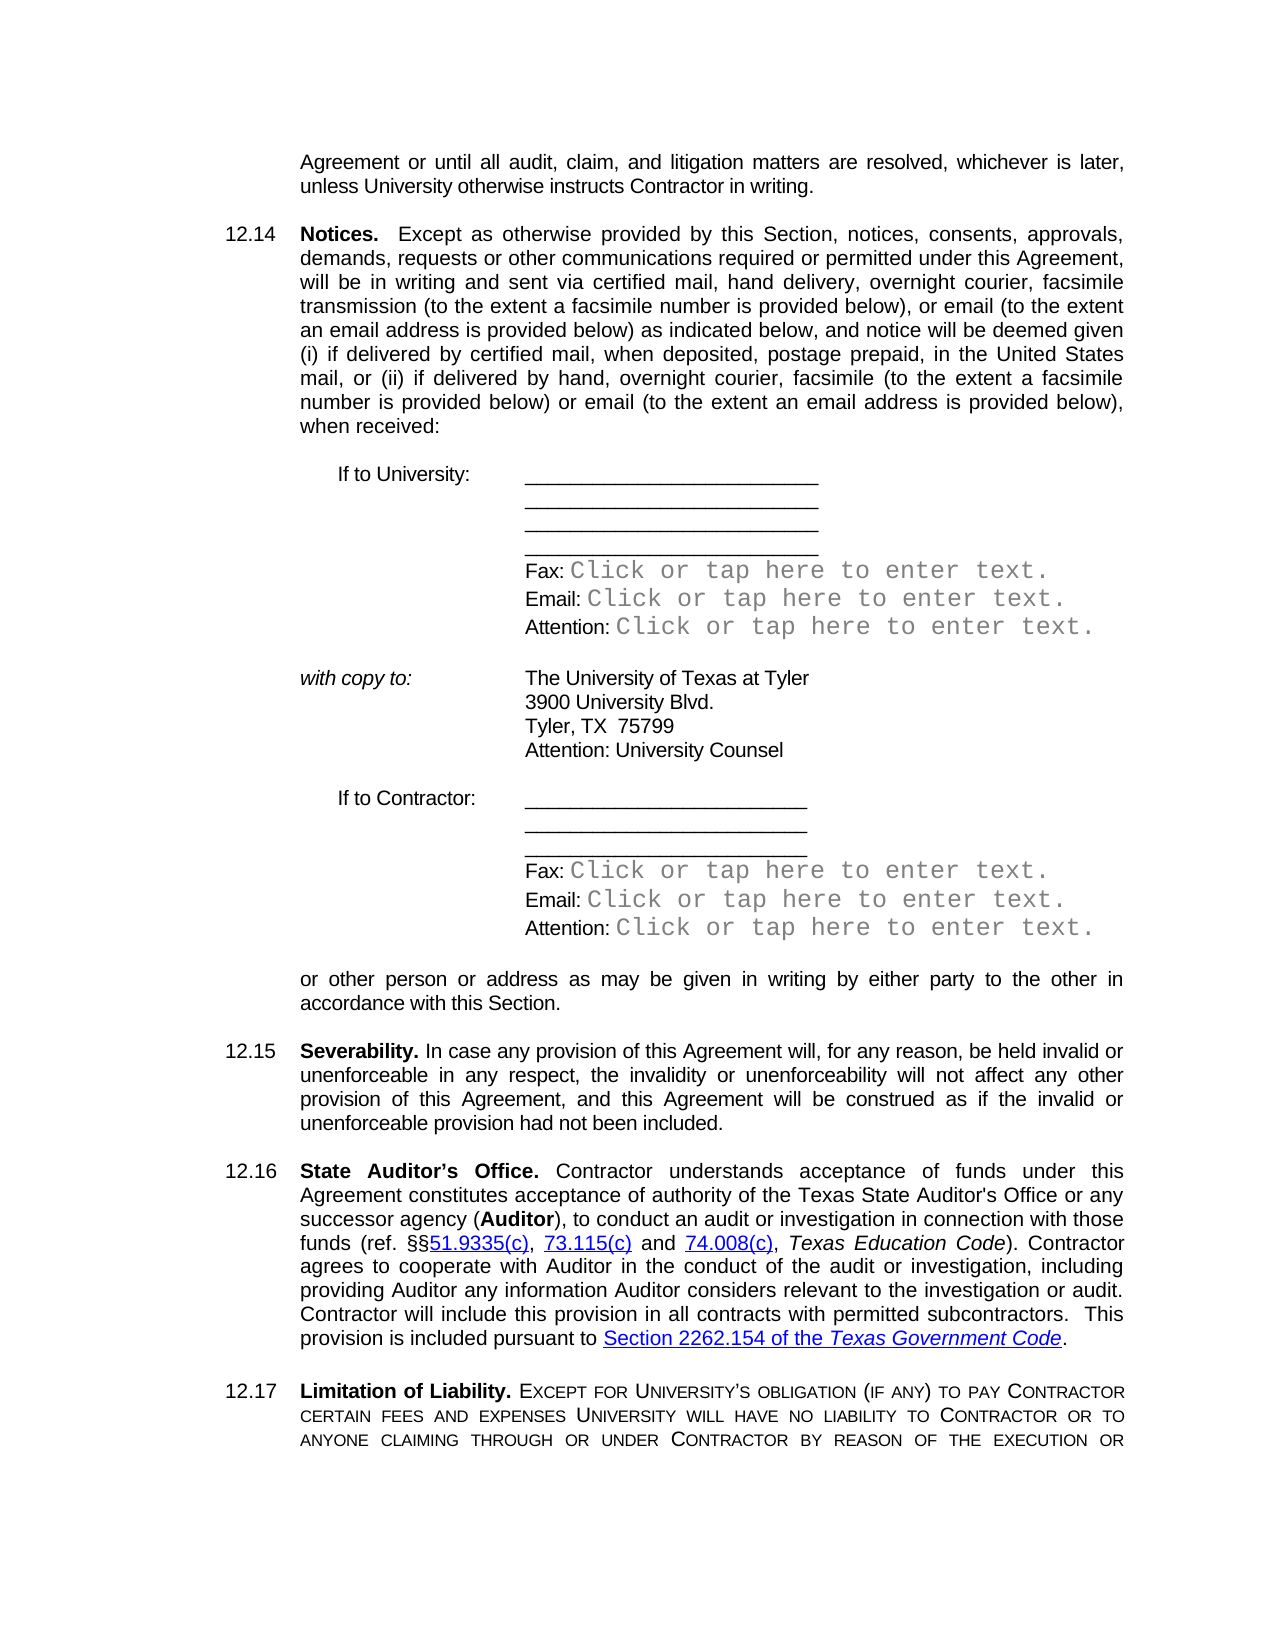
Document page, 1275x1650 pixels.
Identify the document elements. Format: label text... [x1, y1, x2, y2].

text 12.15 Severability. In case any provision of this Agreement will, for any reason, be held invalid or unenforceable in any respect, the invalidity or unenforceability will not affect any other provision of this Agreement, and this Agreement will be construed as if the invalid or unenforceable provision had not been included. [225, 1039, 1125, 1134]
text 3900 University Blvd. [225, 690, 1125, 714]
list If to Contractor: [225, 786, 1125, 810]
text 12.14 Notices. Except as otherwise provided by this Section, notices, consents, approvals, demands, requests or other communications required or permitted under this Agreement, will be in writing and sent via certified mail, hand delivery, overnight courier, facsimile transmission (to the extent a facsimile number is provided below), or email (to the extent an email address is provided below) as indicated below, and notice will be deemed given (i) if delivered by certified mail, when deposited, postage prepaid, in the United States mail, or (ii) if delivered by hand, overnight courier, facsimile (to the extent a facsimile number is provided below) or email (to the extent an email address is provided below), when received: [225, 222, 1125, 437]
text Fax: [225, 858, 1125, 886]
list Attention: [300, 914, 1125, 943]
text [225, 150, 1125, 198]
text with copy to: The University of Texas at Tyler [150, 666, 1125, 690]
list Attention: [300, 614, 1125, 642]
text Attention: University Counsel [225, 738, 1125, 762]
text Email: [225, 586, 1125, 614]
text 12.16 State Auditor’s Office. Contractor understands acceptance of funds under this Agreement constitutes acceptance of authority of the Texas State Auditor's Office or any successor agency (Auditor), to conduct an audit or investigation in connection with those funds (ref. §§51.9335(c), 73.115(c) and 74.008(c), Texas Education Code). Contractor agrees to cooperate with Auditor in the conduct of the audit or investigation, including providing Auditor any information Auditor considers relevant to the investigation or audit. Contractor will include this provision in all contracts with permitted subcontractors. This provision is included pursuant to Section 2262.154 of the Texas Government Code. [225, 1158, 1125, 1350]
text Tyler, TX 75799 [225, 714, 1125, 738]
text Email: [225, 886, 1125, 914]
list If to University: [150, 461, 1125, 485]
text Fax: [450, 557, 1125, 586]
list or other person or address as may be given in writing by either party to the other in accordance with this Section. [225, 967, 1125, 1015]
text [225, 1378, 1125, 1450]
